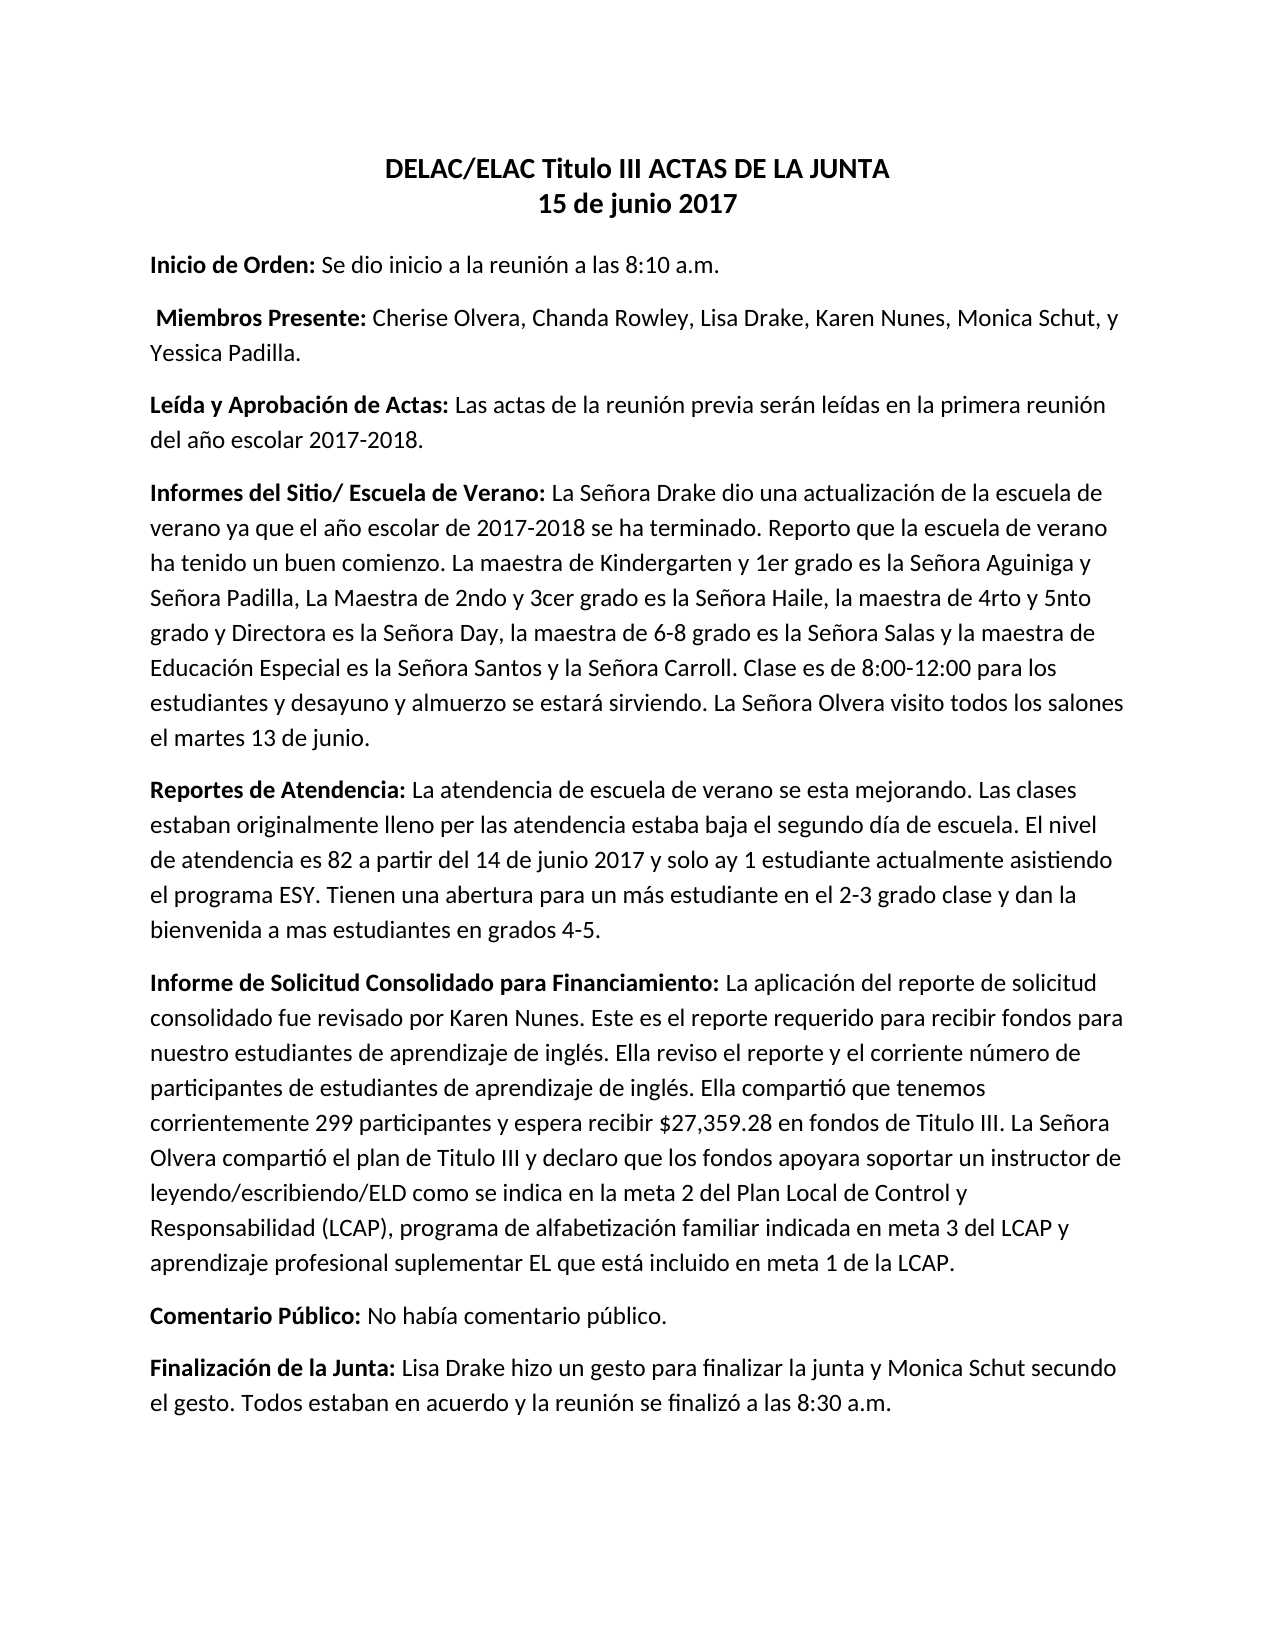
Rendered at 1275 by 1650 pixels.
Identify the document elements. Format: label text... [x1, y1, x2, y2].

text Inicio de Orden: Se dio inicio a la reunión a las 8:10 a.m. [150, 249, 1125, 280]
text Informes del Sitio/ Escuela de Verano: La Señora Drake dio una actualización de la escuela de verano ya que el año escolar de 2017-2018 se ha terminado. Reporto que la escuela de verano ha tenido un buen comienzo. La maestra de Kindergarten y 1er grado es la Señora Aguiniga y Señora Padilla, La Maestra de 2ndo y 3cer grado es la Señora Haile, la maestra de 4rto y 5nto grado y Directora es la Señora Day, la maestra de 6-8 grado es la Señora Salas y la maestra de Educación Especial es la Señora Santos y la Señora Carroll. Clase es de 8:00-12:00 para los estudiantes y desayuno y almuerzo se estará sirviendo. La Señora Olvera visito todos los salones el martes 13 de junio. [150, 477, 1125, 753]
text Comentario Público: No había comentario público. [150, 1300, 1125, 1330]
text Miembros Presente: Cherise Olvera, Chanda Rowley, Lisa Drake, Karen Nunes, Monica Schut, y Yessica Padilla. [150, 302, 1125, 367]
text Reportes de Atendencia: La atendencia de escuela de verano se esta mejorando. Las clases estaban originalmente lleno per las atendencia estaba baja el segundo día de escuela. El nivel de atendencia es 82 a partir del 14 de junio 2017 y solo ay 1 estudiante actualmente asistiendo el programa ESY. Tienen una abertura para un más estudiante en el 2-3 grado clase y dan la bienvenida a mas estudiantes en grados 4-5. [150, 775, 1125, 945]
text 15 de junio 2017 [150, 186, 1125, 221]
text Informe de Solicitud Consolidado para Financiamiento: La aplicación del reporte de solicitud consolidado fue revisado por Karen Nunes. Este es el reporte requerido para recibir fondos para nuestro estudiantes de aprendizaje de inglés. Ella reviso el reporte y el corriente número de participantes de estudiantes de aprendizaje de inglés. Ella compartió que tenemos corrientemente 299 participantes y espera recibir $27,359.28 en fondos de Titulo III. La Señora Olvera compartió el plan de Titulo III y declaro que los fondos apoyara soportar un instructor de leyendo/escribiendo/ELD como se indica en la meta 2 del Plan Local de Control y Responsabilidad (LCAP), programa de alfabetización familiar indicada en meta 3 del LCAP y aprendizaje profesional suplementar EL que está incluido en meta 1 de la LCAP. [150, 967, 1125, 1278]
text DELAC/ELAC Titulo III ACTAS DE LA JUNTA [150, 150, 1125, 186]
text Finalización de la Junta: Lisa Drake hizo un gesto para finalizar la junta y Monica Schut secundo el gesto. Todos estaban en acuerdo y la reunión se finalizó a las 8:30 a.m. [150, 1352, 1125, 1418]
text Leída y Aprobación de Actas: Las actas de la reunión previa serán leídas en la primera reunión del año escolar 2017-2018. [150, 389, 1125, 455]
